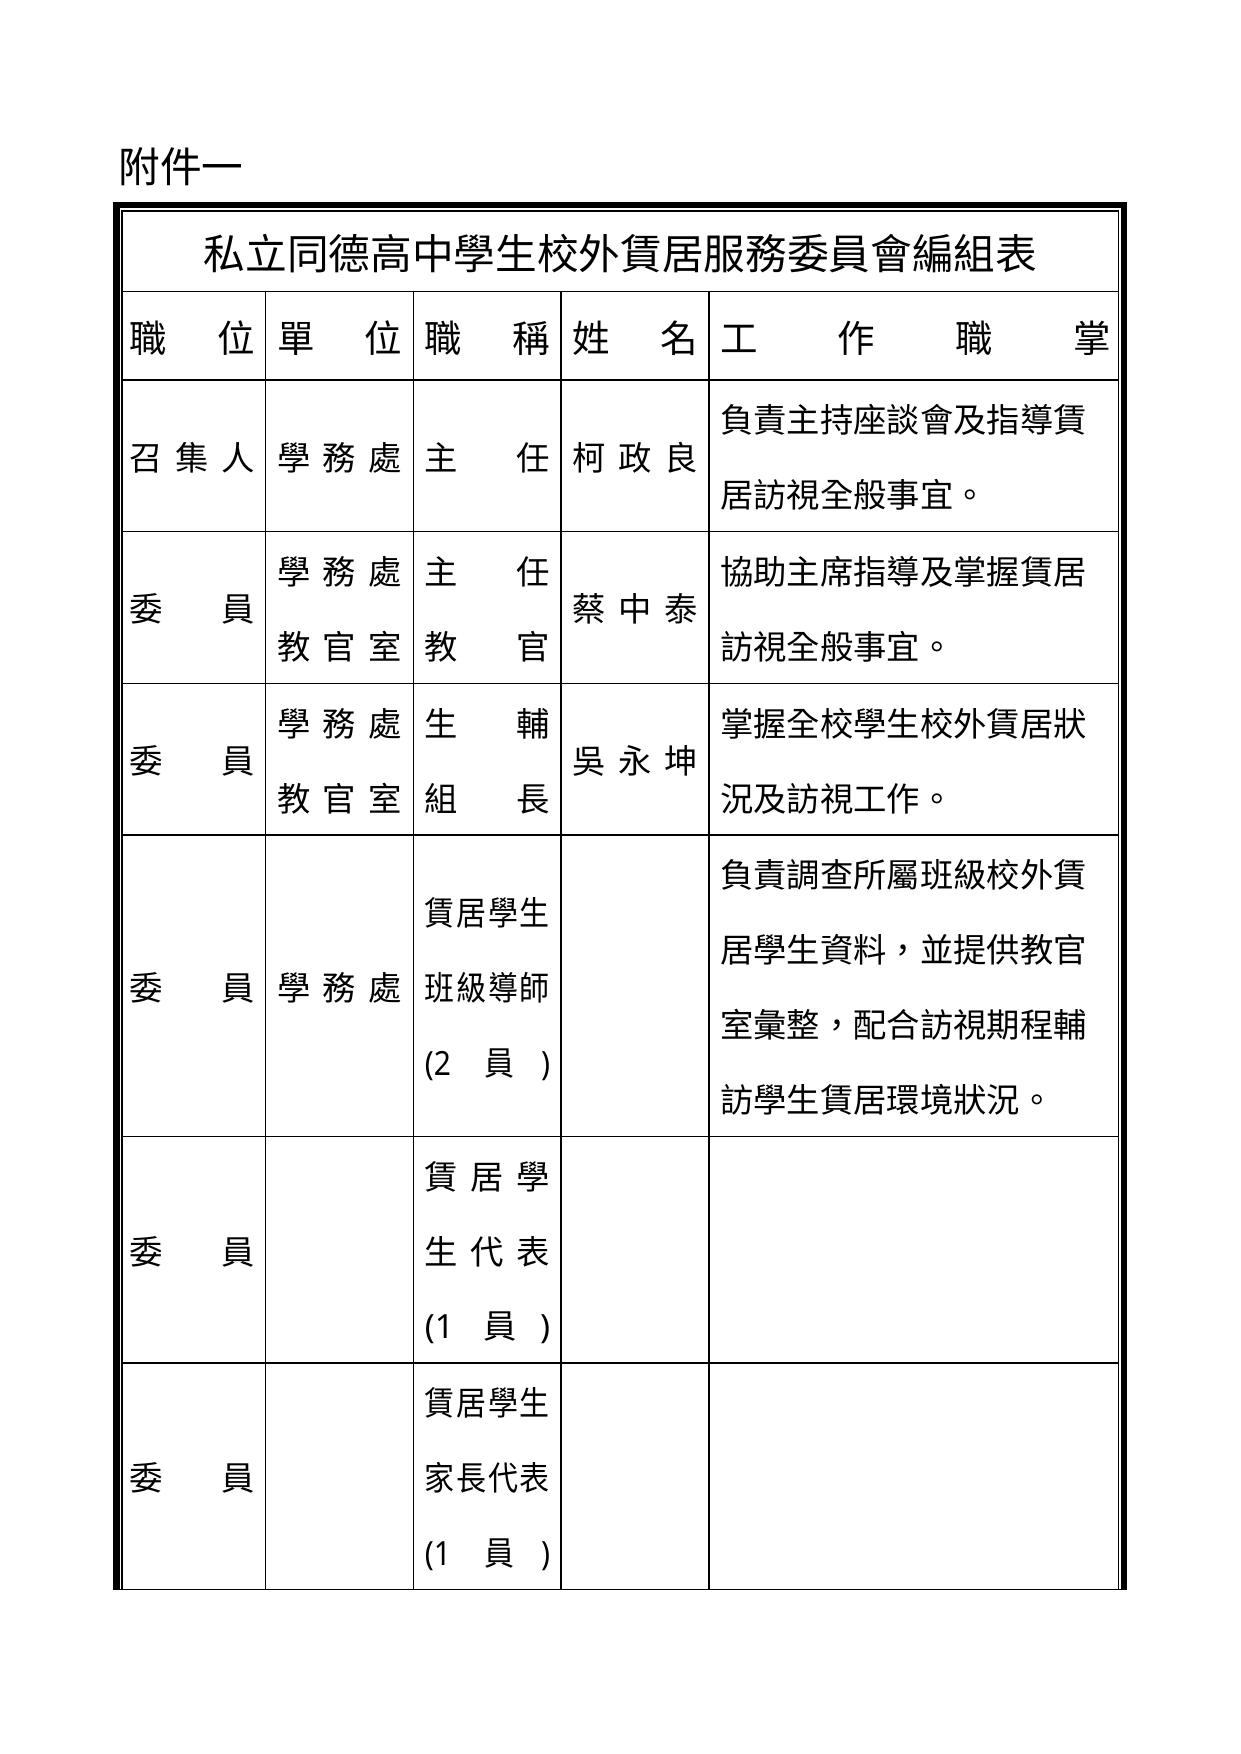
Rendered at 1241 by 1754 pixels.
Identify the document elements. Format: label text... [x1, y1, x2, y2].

table_cell 委員 [123, 1137, 265, 1362]
table_cell [710, 1137, 1118, 1362]
text 附件一 [118, 127, 1122, 202]
table_header 私立同德高中學生校外賃居服務委員會編組表 [123, 212, 1118, 291]
table_cell 委員 [123, 1364, 265, 1589]
table_cell 負責主持座談會及指導賃居訪視全般事宜。 [710, 381, 1118, 531]
table_cell [710, 1364, 1118, 1589]
table_cell 負責調查所屬班級校外賃居學生資料，並提供教官室彙整，配合訪視期程輔訪學生賃居環境狀況。 [710, 836, 1118, 1136]
table_cell [562, 1137, 708, 1362]
table_cell 主任 [414, 381, 560, 531]
table_cell 姓名 [562, 292, 708, 379]
table_cell 委員 [123, 684, 265, 834]
table_cell 賃居學生代表 (1員) [414, 1137, 560, 1362]
table_cell 主任 教官 [414, 532, 560, 682]
table_cell 召集人 [123, 381, 265, 531]
table_cell 工作職掌 [710, 292, 1118, 379]
table_cell 學務處 [266, 381, 413, 531]
table_cell 學務處 教官室 [266, 684, 413, 834]
table_cell 委員 [123, 836, 265, 1136]
table_cell 賃居學生班級導師 (2員) [414, 836, 560, 1136]
table_cell 學務處 教官室 [266, 532, 413, 682]
table_cell 吳永坤 [562, 684, 708, 834]
table_cell 掌握全校學生校外賃居狀況及訪視工作。 [710, 684, 1118, 834]
table_cell 單位 [266, 292, 413, 379]
table_cell 委員 [123, 532, 265, 682]
table_cell 職稱 [414, 292, 560, 379]
table_cell 賃居學生家長代表 (1員) [414, 1364, 560, 1589]
table_cell 職位 [123, 292, 265, 379]
table_cell 學務處 [266, 836, 413, 1136]
table_cell [562, 1364, 708, 1589]
table_cell 蔡中泰 [562, 532, 708, 682]
table_cell [266, 1137, 413, 1362]
table_cell [266, 1364, 413, 1589]
table_cell 協助主席指導及掌握賃居訪視全般事宜。 [710, 532, 1118, 682]
table_cell 柯政良 [562, 381, 708, 531]
table_cell [562, 836, 708, 1136]
table_cell 生輔 組長 [414, 684, 560, 834]
